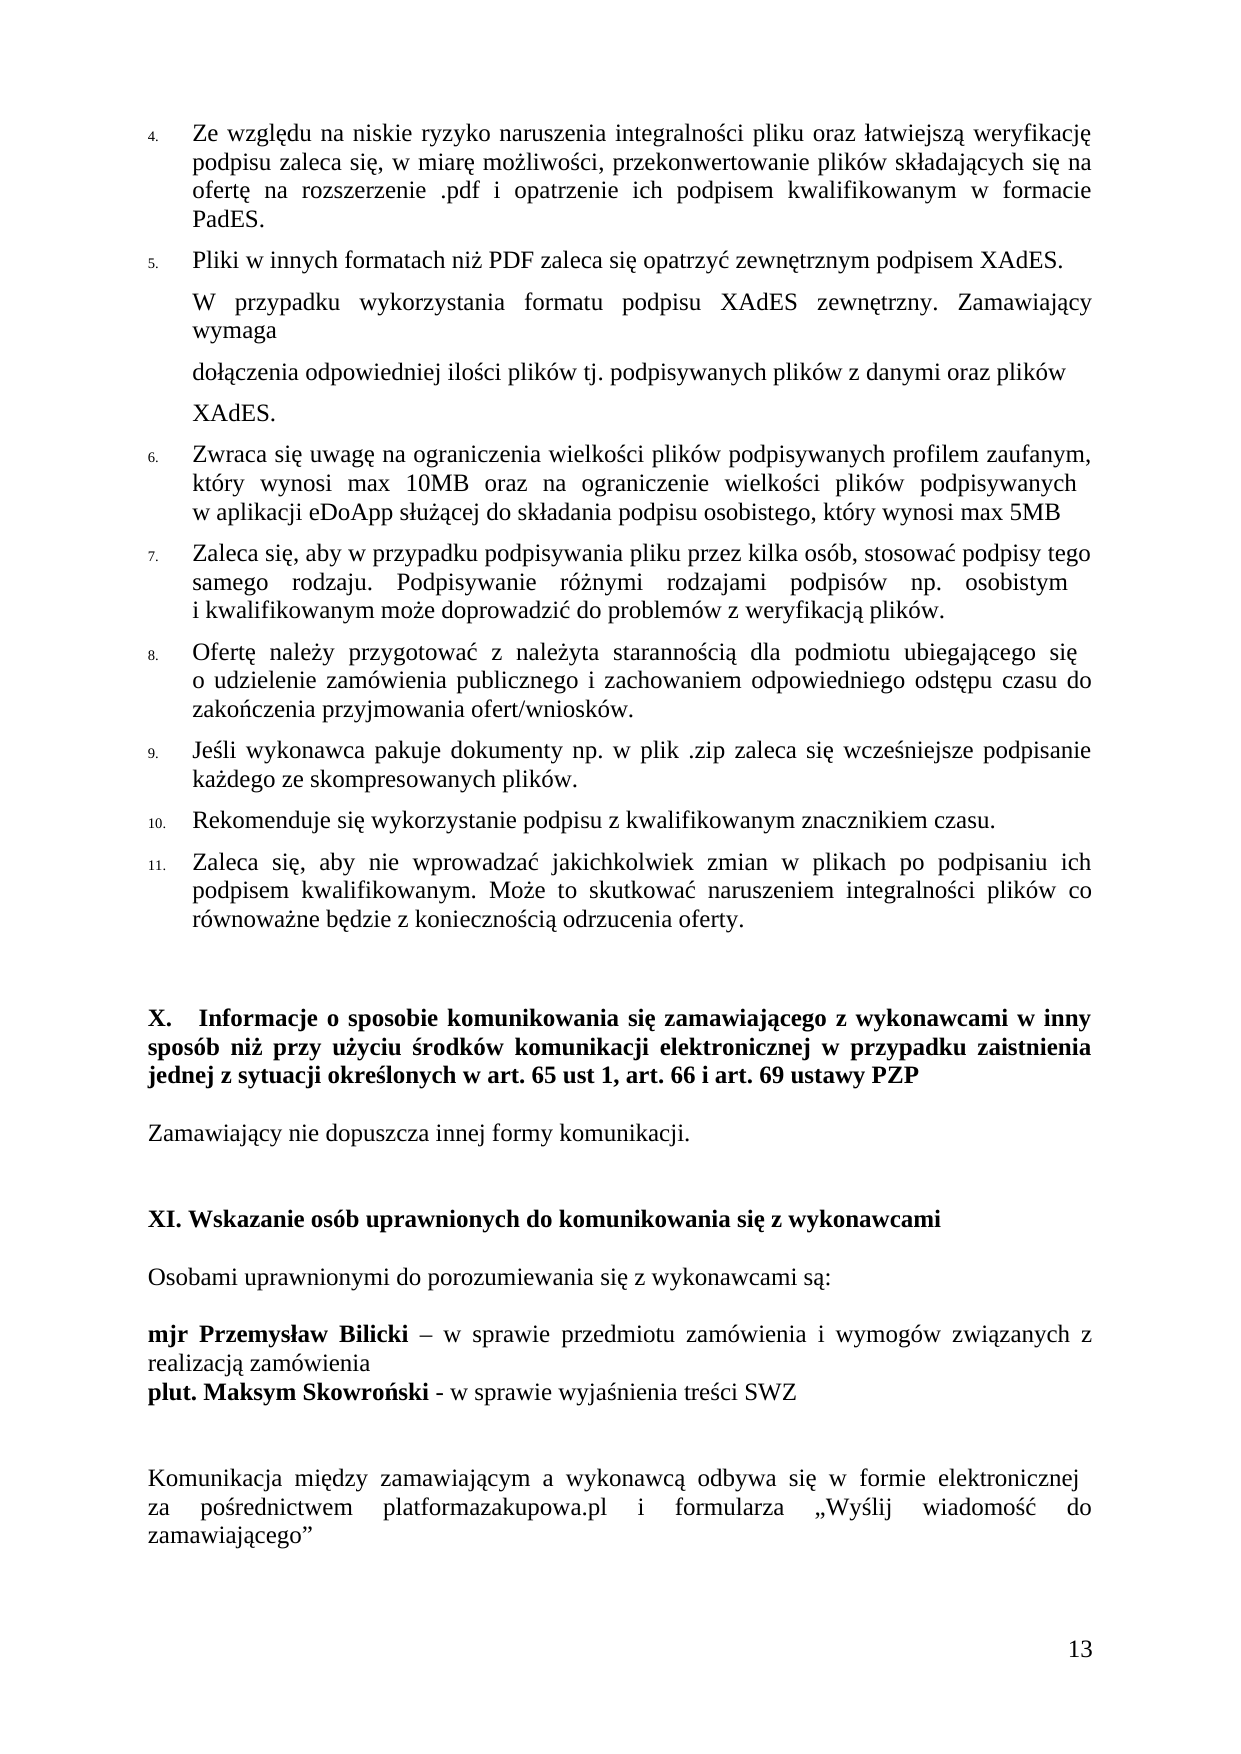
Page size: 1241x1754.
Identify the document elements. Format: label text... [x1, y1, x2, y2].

text dołączenia odpowiedniej ilości plików tj. podpisywanych plików z danymi oraz plików [192, 357, 1092, 386]
text XI. Wskazanie osób uprawnionych do komunikowania się z wykonawcami [148, 1204, 1092, 1233]
text Komunikacja między zamawiającym a wykonawcą odbywa się w formie elektronicznej za pośrednictwem platformazakupowa.pl i formularza „Wyślij wiadomość do zamawiającego” [148, 1463, 1092, 1549]
text W przypadku wykorzystania formatu podpisu XAdES zewnętrzny. Zamawiający wymaga [192, 287, 1092, 344]
list Rekomenduje się wykorzystanie podpisu z kwalifikowanym znacznikiem czasu. [148, 806, 1092, 834]
text mjr Przemysław Bilicki – w sprawie przedmiotu zamówienia i wymogów związanych z realizacją zamówienia [148, 1319, 1092, 1377]
list Zaleca się, aby nie wprowadzać jakichkolwiek zmian w plikach po podpisaniu ich podpisem kwalifikowanym. Może to skutkować naruszeniem integralności plików co równoważne będzie z koniecznością odrzucenia oferty. [148, 847, 1092, 933]
text X. Informacje o sposobie komunikowania się zamawiającego z wykonawcami w inny sposób niż przy użyciu środków komunikacji elektronicznej w przypadku zaistnienia jednej z sytuacji określonych w art. 65 ust 1, art. 66 i art. 69 ustawy PZP [148, 1003, 1092, 1089]
list Jeśli wykonawca pakuje dokumenty np. w plik .zip zaleca się wcześniejsze podpisanie każdego ze skompresowanych plików. [148, 736, 1092, 793]
text Zamawiający nie dopuszcza innej formy komunikacji. [148, 1118, 1092, 1147]
text Osobami uprawnionymi do porozumiewania się z wykonawcami są: [148, 1262, 1092, 1291]
list Zaleca się, aby w przypadku podpisywania pliku przez kilka osób, stosować podpisy tego samego rodzaju. Podpisywanie różnymi rodzajami podpisów np. osobistym i kwalifikowanym może doprowadzić do problemów z weryfikacją plików. [148, 538, 1092, 624]
list Ze względu na niskie ryzyko naruszenia integralności pliku oraz łatwiejszą weryfikację podpisu zaleca się, w miarę możliwości, przekonwertowanie plików składających się na ofertę na rozszerzenie .pdf i opatrzenie ich podpisem kwalifikowanym w formacie PadES. [148, 118, 1092, 233]
text XAdES. [192, 398, 1092, 427]
list Zwraca się uwagę na ograniczenia wielkości plików podpisywanych profilem zaufanym, który wynosi max 10MB oraz na ograniczenie wielkości plików podpisywanych w aplikacji eDoApp służącej do składania podpisu osobistego, który wynosi max 5MB [148, 439, 1092, 526]
text plut. Maksym Skowroński - w sprawie wyjaśnienia treści SWZ [148, 1377, 1092, 1406]
list Ofertę należy przygotować z należyta starannością dla podmiotu ubiegającego się o udzielenie zamówienia publicznego i zachowaniem odpowiedniego odstępu czasu do zakończenia przyjmowania ofert/wniosków. [148, 637, 1092, 723]
list Pliki w innych formatach niż PDF zaleca się opatrzyć zewnętrznym podpisem XAdES. [148, 246, 1092, 274]
